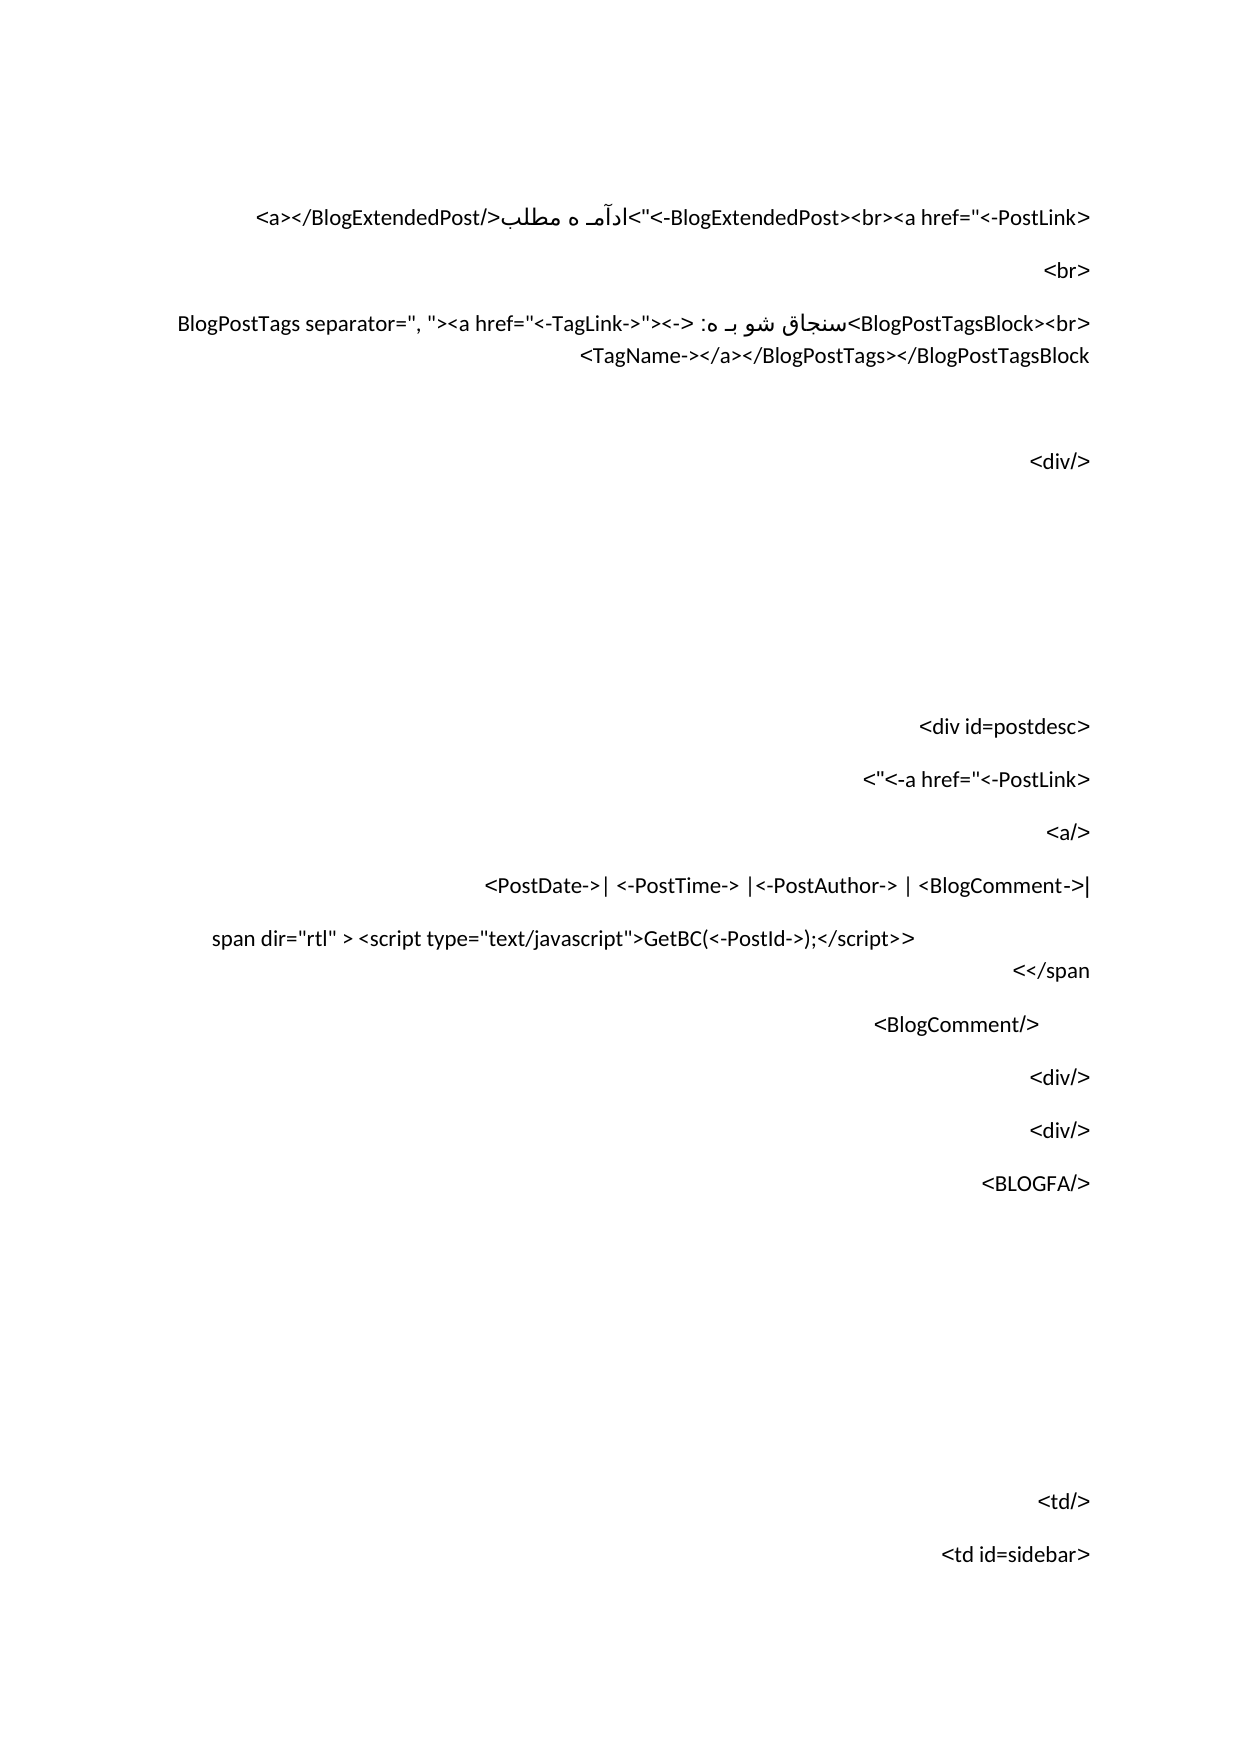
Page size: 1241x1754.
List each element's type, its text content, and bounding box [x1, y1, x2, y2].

text <br> [150, 256, 1090, 284]
text </a> [150, 818, 1090, 846]
text </div> [150, 447, 1090, 475]
text </div> [150, 1116, 1090, 1144]
text <BlogExtendedPost><br><a href="<-PostLink->">ادآمـ ه مطلب</a></BlogExtendedPost> [150, 203, 1090, 231]
text </div> [150, 1063, 1090, 1091]
text <BlogPostTagsBlock><br>سنجاق شو بـ ه: <BlogPostTags separator=", "><a href="<-TagLink->"><-TagName-></a></BlogPostTags></BlogPostTagsBlock> [150, 309, 1090, 369]
text <td id=sidebar> [150, 1540, 1090, 1568]
text <span dir="rtl" > <script type="text/javascript">GetBC(<-PostId->);</script> </span> [150, 924, 1090, 985]
text |<-PostDate->| <-PostTime-> |<-PostAuthor-> | <BlogComment> [150, 871, 1090, 899]
text <div id=postdesc> [150, 712, 1090, 740]
text </BlogComment> [150, 1010, 1090, 1038]
text <a href="<-PostLink->"> [150, 765, 1090, 793]
text </BLOGFA> [150, 1169, 1090, 1197]
text </td> [150, 1487, 1090, 1515]
